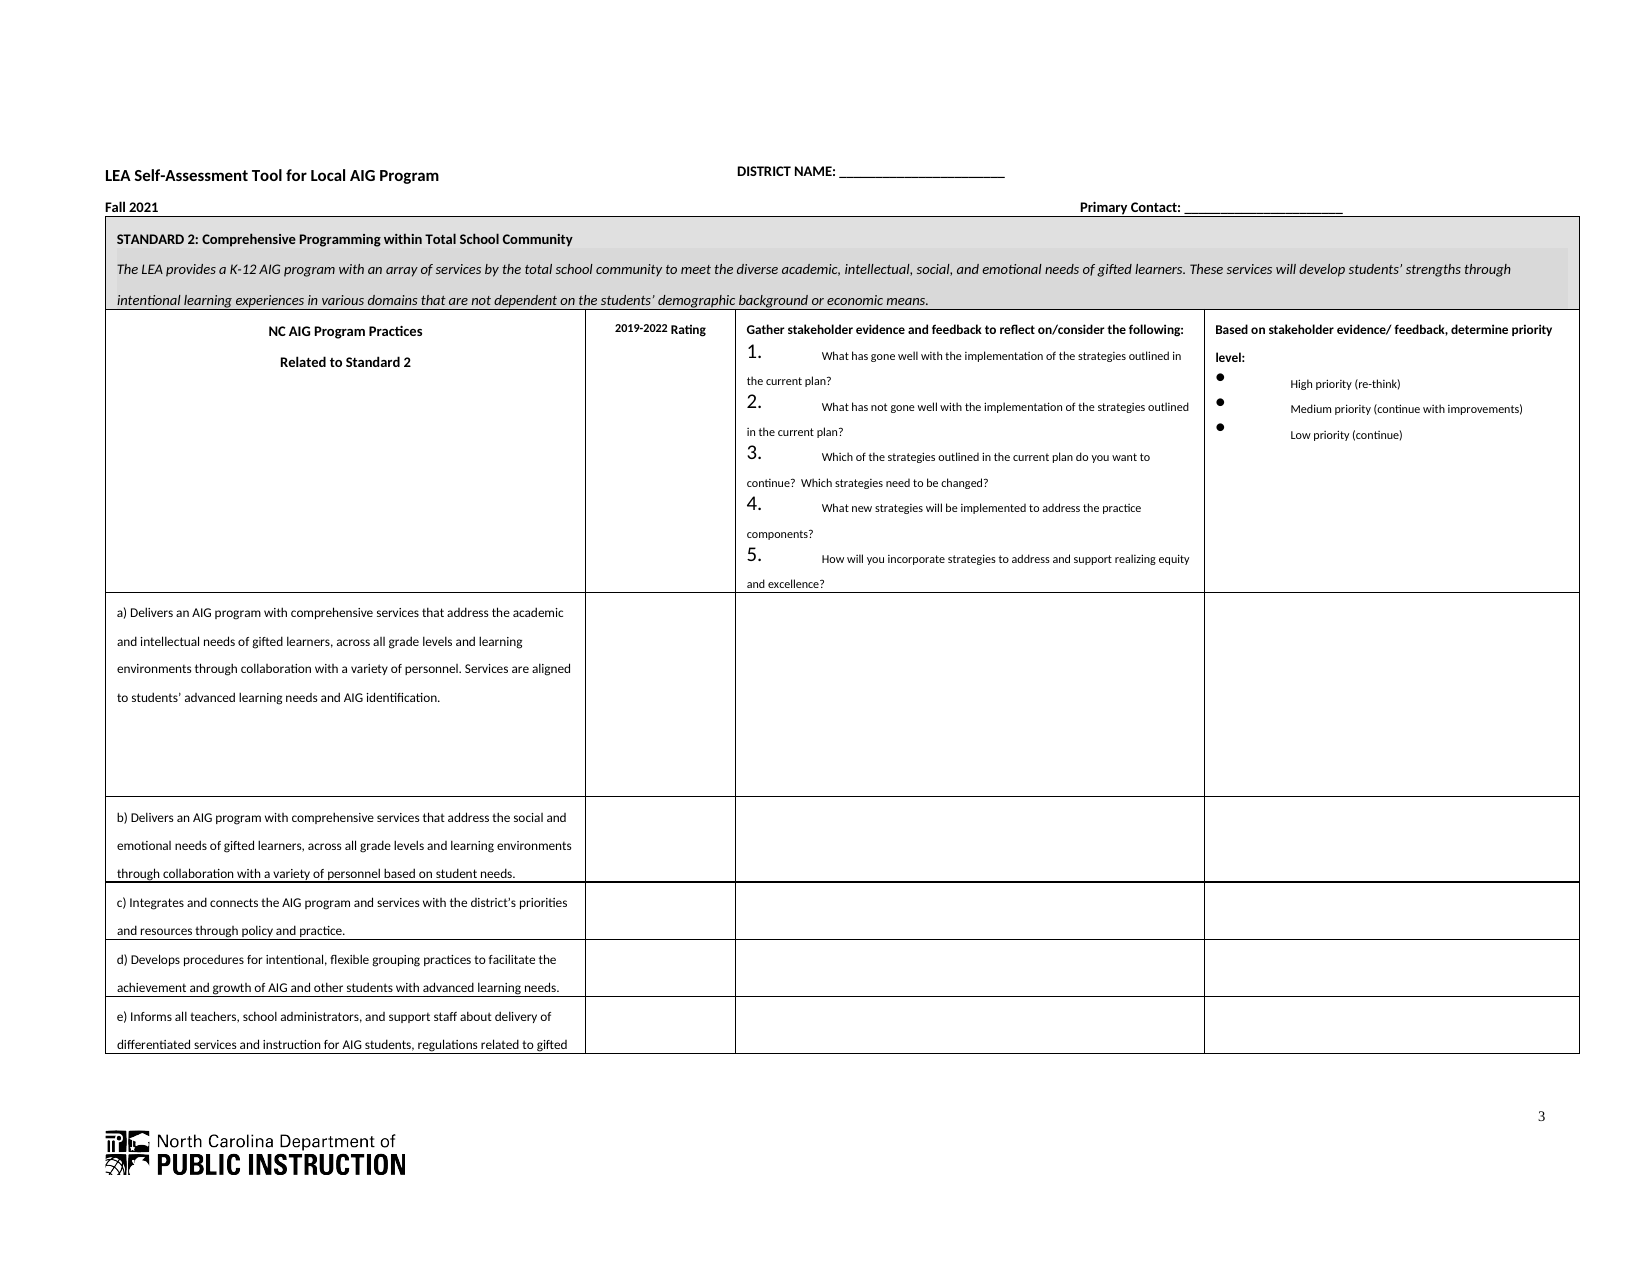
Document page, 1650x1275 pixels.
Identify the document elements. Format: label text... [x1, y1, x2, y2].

table_cell a) Delivers an AIG program with comprehensive services that address the academic and intellectual needs of gifted learners, across all grade levels and learning environments through collaboration with a variety of personnel. Services are aligned to students’ advanced learning needs and AIG identification. [106, 593, 585, 796]
picture [105, 1130, 405, 1175]
table_cell [736, 883, 1204, 938]
table_cell [736, 940, 1204, 996]
table_cell [1205, 883, 1579, 938]
table_cell [1205, 593, 1579, 796]
table_cell c) Integrates and connects the AIG program and services with the district’s priorities and resources through policy and practice. [106, 883, 585, 938]
table_cell [586, 593, 735, 796]
table_cell d) Develops procedures for intentional, flexible grouping practices to facilitate the achievement and growth of AIG and other students with advanced learning needs. [106, 940, 585, 996]
table_cell NC AIG Program Practices Related to Standard 2 [106, 310, 585, 592]
table_cell [586, 883, 735, 938]
table_cell 2019-2022 Rating [586, 310, 735, 592]
table_cell b) Delivers an AIG program with comprehensive services that address the social and emotional needs of gifted learners, across all grade levels and learning environments through collaboration with a variety of personnel based on student needs. [106, 797, 585, 881]
table_cell [736, 997, 1204, 1053]
table_cell [1205, 940, 1579, 996]
table_header STANDARD 2: Comprehensive Programming within Total School Community The LEA provides a K-12 AIG program with an array of services by the total school community to meet the diverse academic, intellectual, social, and emotional needs of gifted learners. These services will develop students’ strengths through intentional learning experiences in various domains that are not dependent on the students’ demographic background or economic means. [106, 217, 1579, 309]
table_cell [586, 940, 735, 996]
table_cell [586, 797, 735, 881]
table_cell [736, 797, 1204, 881]
table_cell [1205, 797, 1579, 881]
table_cell [1205, 997, 1579, 1053]
table_cell Based on stakeholder evidence/ feedback, determine priority level: High priority (re-think) Medium priority (continue with improvements) Low priority (continue) [1205, 310, 1579, 592]
table_cell Gather stakeholder evidence and feedback to reflect on/consider the following: What has gone well with the implementation of the strategies outlined in the current plan? What has not gone well with the implementation of the strategies outlined in the current plan? Which of the strategies outlined in the current plan do you want to continue? Which strategies need to be changed? What new strategies will be implemented to address the practice components? How will you incorporate strategies to address and support realizing equity and excellence? [736, 310, 1204, 592]
table_cell [736, 593, 1204, 796]
table_cell [586, 997, 735, 1053]
